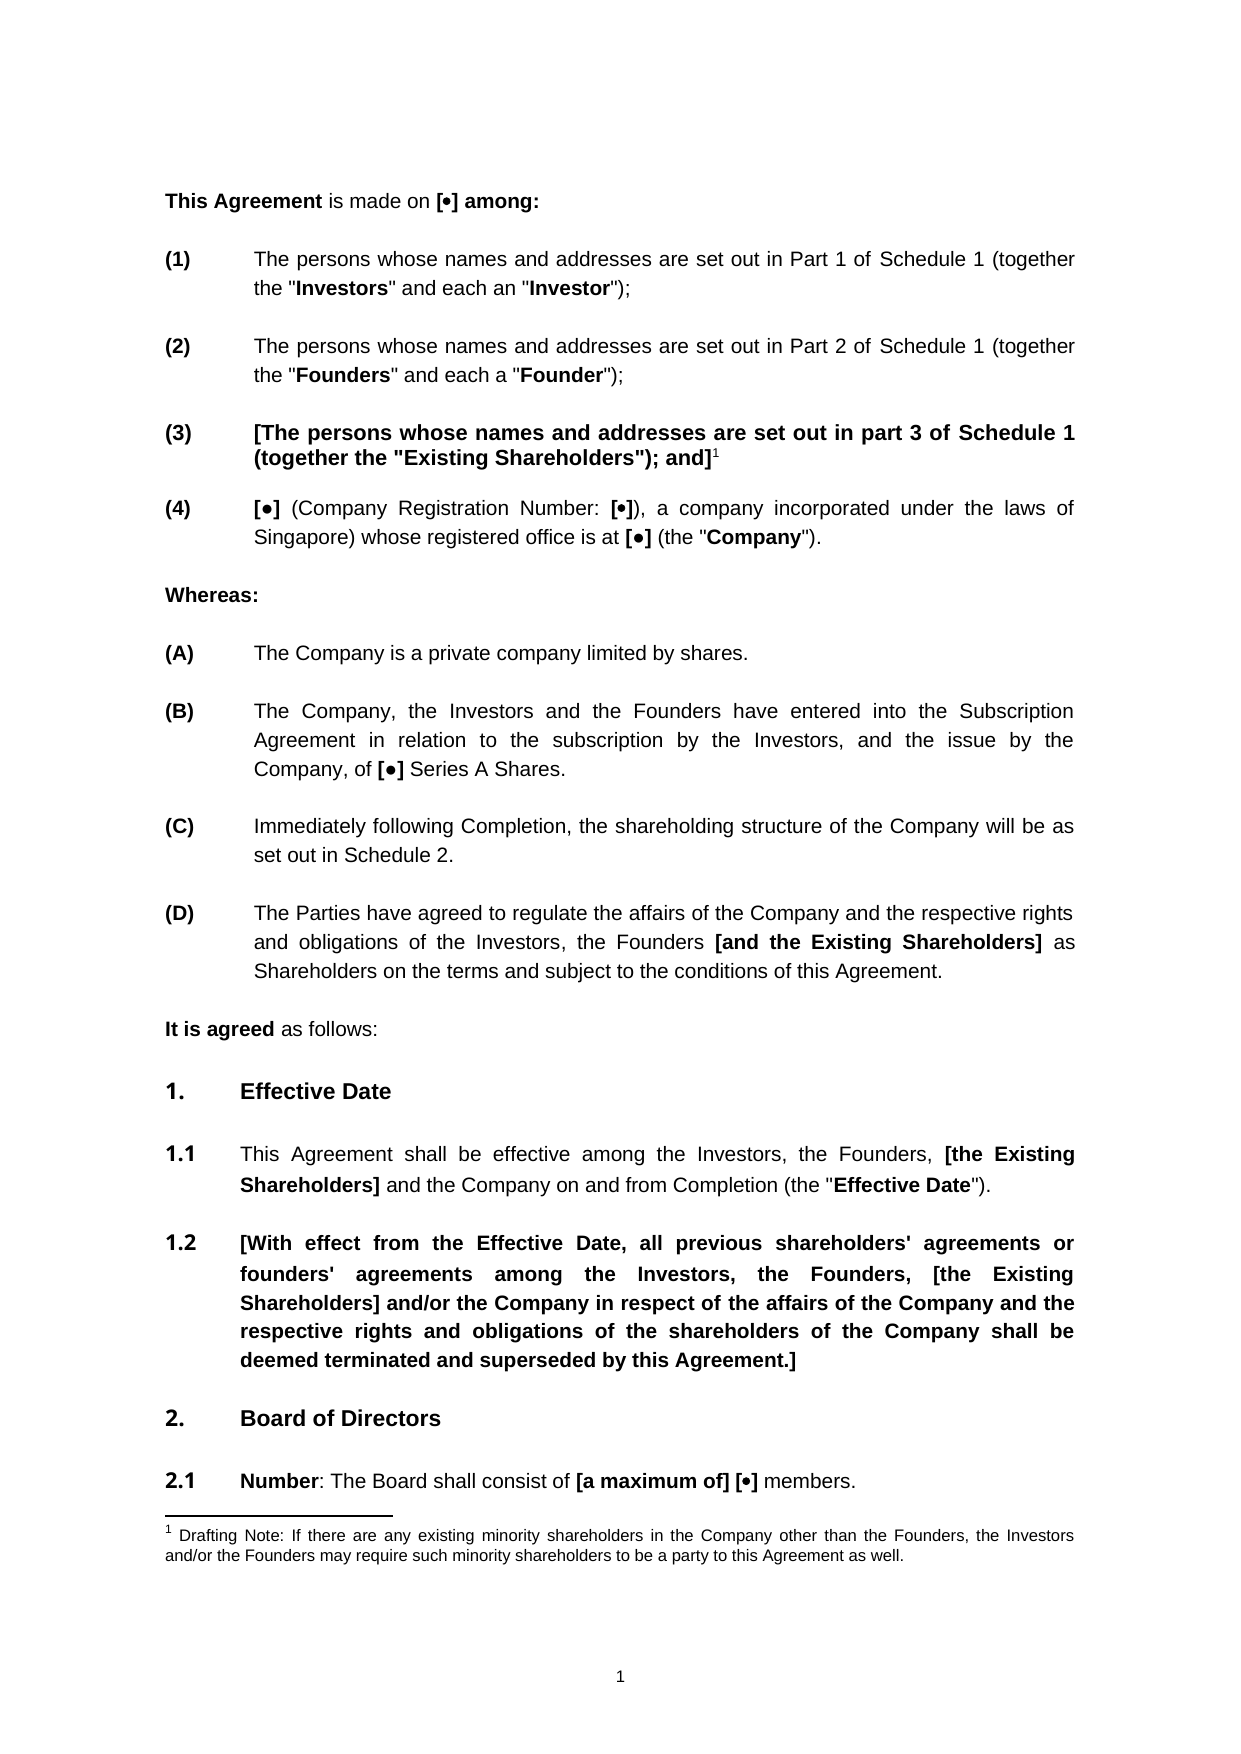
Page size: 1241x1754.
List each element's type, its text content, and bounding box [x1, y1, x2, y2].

text (A) The Company is a private company limited by shares. [165, 641, 1075, 664]
text (2) The persons whose names and addresses are set out in Part 2 of Schedule 1 (together the "Founders" and each a "Founder"); [165, 334, 1075, 387]
text (D) The Parties have agreed to regulate the affairs of the Company and the respective rights and obligations of the Investors, the Founders [and the Existing Shareholders] as Shareholders on the terms and subject to the conditions of this Agreement. [165, 901, 1075, 983]
text This Agreement is made on [] among: [165, 189, 1075, 213]
text This Agreement shall be effective among the Investors, the Founders, [the Existing Shareholders] and the Company on and from Completion (the "Effective Date"). [165, 1138, 1075, 1197]
text Board of Directors [165, 1402, 1075, 1433]
text (3) [The persons whose names and addresses are set out in part 3 of Schedule 1 (together the "Existing Shareholders"); and] [165, 421, 1075, 471]
text Effective Date [165, 1075, 1075, 1106]
text Number: The Board shall consist of [a maximum of] [] members. [165, 1465, 1075, 1495]
text (1) The persons whose names and addresses are set out in Part 1 of Schedule 1 (together the "Investors" and each an "Investor"); [165, 247, 1075, 300]
text It is agreed as follows: [165, 1017, 1075, 1041]
text [With effect from the Effective Date, all previous shareholders' agreements or founders' agreements among the Investors, the Founders, [the Existing Shareholders] and/or the Company in respect of the affairs of the Company and the respective rights and obligations of the shareholders of the Company shall be deemed terminated and superseded by this Agreement.] [165, 1227, 1075, 1372]
text Whereas: [165, 583, 1075, 607]
text (B) The Company, the Investors and the Founders have entered into the Subscription Agreement in relation to the subscription by the Investors, and the issue by the Company, of [●] Series A Shares. [165, 698, 1075, 780]
text (4) [●] (Company Registration Number: []), a company incorporated under the laws of Singapore) whose registered office is at [●] (the "Company"). [165, 496, 1075, 549]
text (C) Immediately following Completion, the shareholding structure of the Company will be as set out in Schedule 2. [165, 814, 1075, 867]
